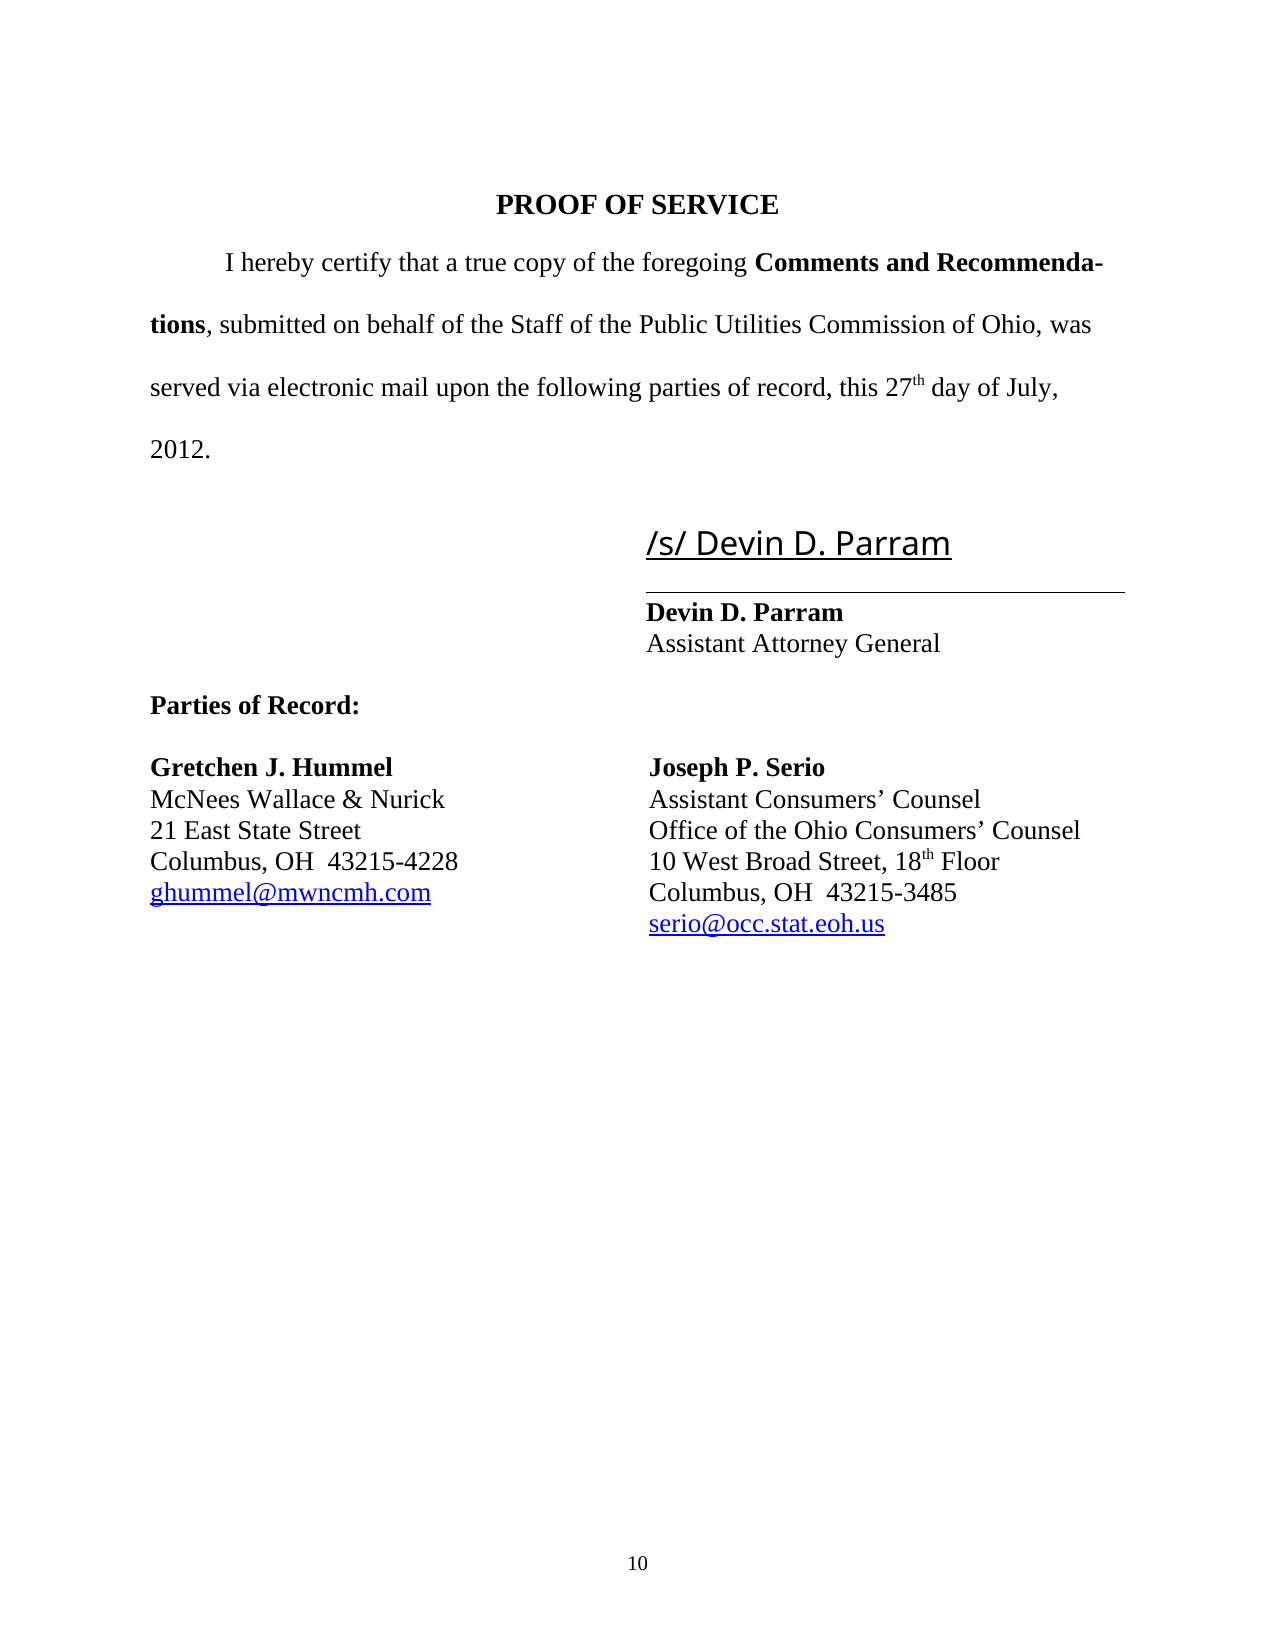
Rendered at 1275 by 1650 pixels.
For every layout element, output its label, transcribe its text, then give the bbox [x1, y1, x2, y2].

text Assistant Attorney General [646, 627, 1125, 658]
text I hereby certify that a true copy of the foregoing Comments and Recommendations, submitted on behalf of the Staff of the Public Utilities Commission of Ohio, was served via electronic mail upon the following parties of record, this 27th day of July, 2012. [150, 246, 1125, 464]
table_header Joseph P. Serio Assistant Consumers’ Counsel Office of the Ohio Consumers’ Counsel 10 West Broad Street, 18th Floor Columbus, OH 43215-3485 serio@occ.stat.eoh.us [638, 752, 1136, 938]
table_header Gretchen J. Hummel McNees Wallace & Nurick 21 East State Street Columbus, OH 43215-4228 ghummel@mwncmh.com [139, 752, 637, 938]
text Parties of Record: [150, 689, 1125, 720]
text Devin D. Parram [646, 596, 1125, 627]
subtitle PROOF OF SERVICE [150, 187, 1125, 221]
text /s/ Devin D. Parram [646, 519, 1125, 592]
